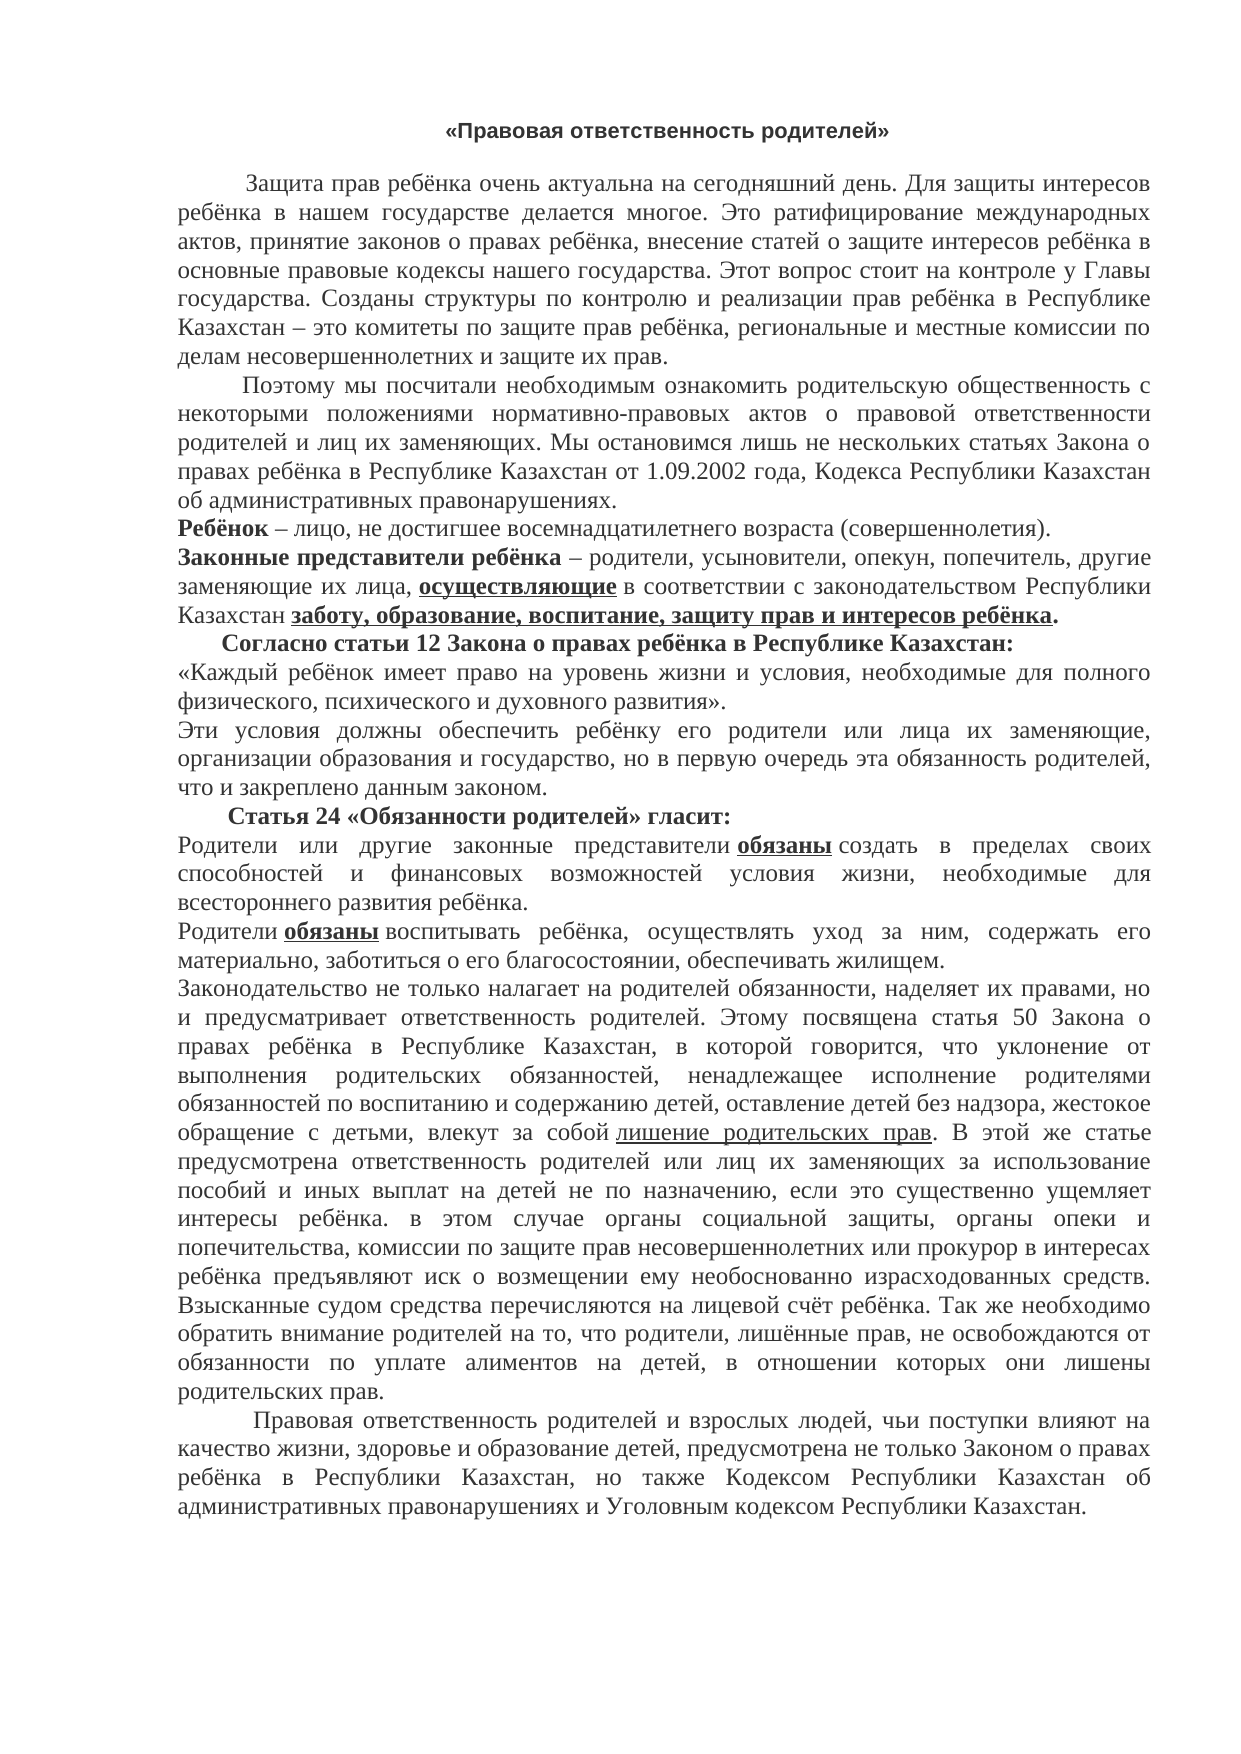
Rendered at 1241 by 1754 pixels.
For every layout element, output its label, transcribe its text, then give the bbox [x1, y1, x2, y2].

text Родители или другие законные представители обязаны создать в пределах своих способностей и финансовых возможностей условия жизни, необходимые для всестороннего развития ребёнка. [177, 830, 1152, 916]
text Эти условия должны обеспечить ребёнку его родители или лица их заменяющие, организации образования и государство, но в первую очередь эта обязанность родителей, что и закреплено данным законом. [177, 715, 1152, 801]
text «Правовая ответственность родителей» [177, 118, 1152, 143]
text Согласно статьи 12 Закона о правах ребёнка в Республике Казахстан: [177, 628, 1152, 657]
text «Каждый ребёнок имеет право на уровень жизни и условия, необходимые для полного физического, психического и духовного развития». [177, 657, 1152, 715]
text Законные представители ребёнка – родители, усыновители, опекун, попечитель, другие заменяющие их лица, осуществляющие в соответствии с законодательством Республики Казахстан заботу, образование, воспитание, защиту прав и интересов ребёнка. [177, 542, 1152, 628]
text Ребёнок – лицо, не достигшее восемнадцатилетнего возраста (совершеннолетия). [177, 513, 1152, 542]
text Законодательство не только налагает на родителей обязанности, наделяет их правами, но и предусматривает ответственность родителей. Этому посвящена статья 50 Закона о правах ребёнка в Республике Казахстан, в которой говорится, что уклонение от выполнения родительских обязанностей, ненадлежащее исполнение родителями обязанностей по воспитанию и содержанию детей, оставление детей без надзора, жестокое обращение с детьми, влекут за собой лишение родительских прав. В этой же статье предусмотрена ответственность родителей или лиц их заменяющих за использование пособий и иных выплат на детей не по назначению, если это существенно ущемляет интересы ребёнка. в этом случае органы социальной защиты, органы опеки и попечительства, комиссии по защите прав несовершеннолетних или прокурор в интересах ребёнка предъявляют иск о возмещении ему необоснованно израсходованных средств. Взысканные судом средства перечисляются на лицевой счёт ребёнка. Так же необходимо обратить внимание родителей на то, что родители, лишённые прав, не освобождаются от обязанности по уплате алиментов на детей, в отношении которых они лишены родительских прав. [177, 973, 1152, 1405]
text Статья 24 «Обязанности родителей» гласит: [177, 801, 1152, 830]
text Правовая ответственность родителей и взрослых людей, чьи поступки влияют на качество жизни, здоровье и образование детей, предусмотрена не только Законом о правах ребёнка в Республики Казахстан, но также Кодексом Республики Казахстан об административных правонарушениях и Уголовным кодексом Республики Казахстан. [177, 1405, 1152, 1520]
text Поэтому мы посчитали необходимым ознакомить родительскую общественность с некоторыми положениями нормативно-правовых актов о правовой ответственности родителей и лиц их заменяющих. Мы остановимся лишь не нескольких статьях Закона о правах ребёнка в Республике Казахстан от 1.09.2002 года, Кодекса Республики Казахстан об административных правонарушениях. [177, 370, 1152, 513]
text Родители обязаны воспитывать ребёнка, осуществлять уход за ним, содержать его материально, заботиться о его благосостоянии, обеспечивать жилищем. [177, 916, 1152, 973]
text Защита прав ребёнка очень актуальна на сегодняшний день. Для защиты интересов ребёнка в нашем государстве делается многое. Это ратифицирование международных актов, принятие законов о правах ребёнка, внесение статей о защите интересов ребёнка в основные правовые кодексы нашего государства. Этот вопрос стоит на контроле у Главы государства. Созданы структуры по контролю и реализации прав ребёнка в Республике Казахстан – это комитеты по защите прав ребёнка, региональные и местные комиссии по делам несовершеннолетних и защите их прав. [177, 168, 1152, 370]
